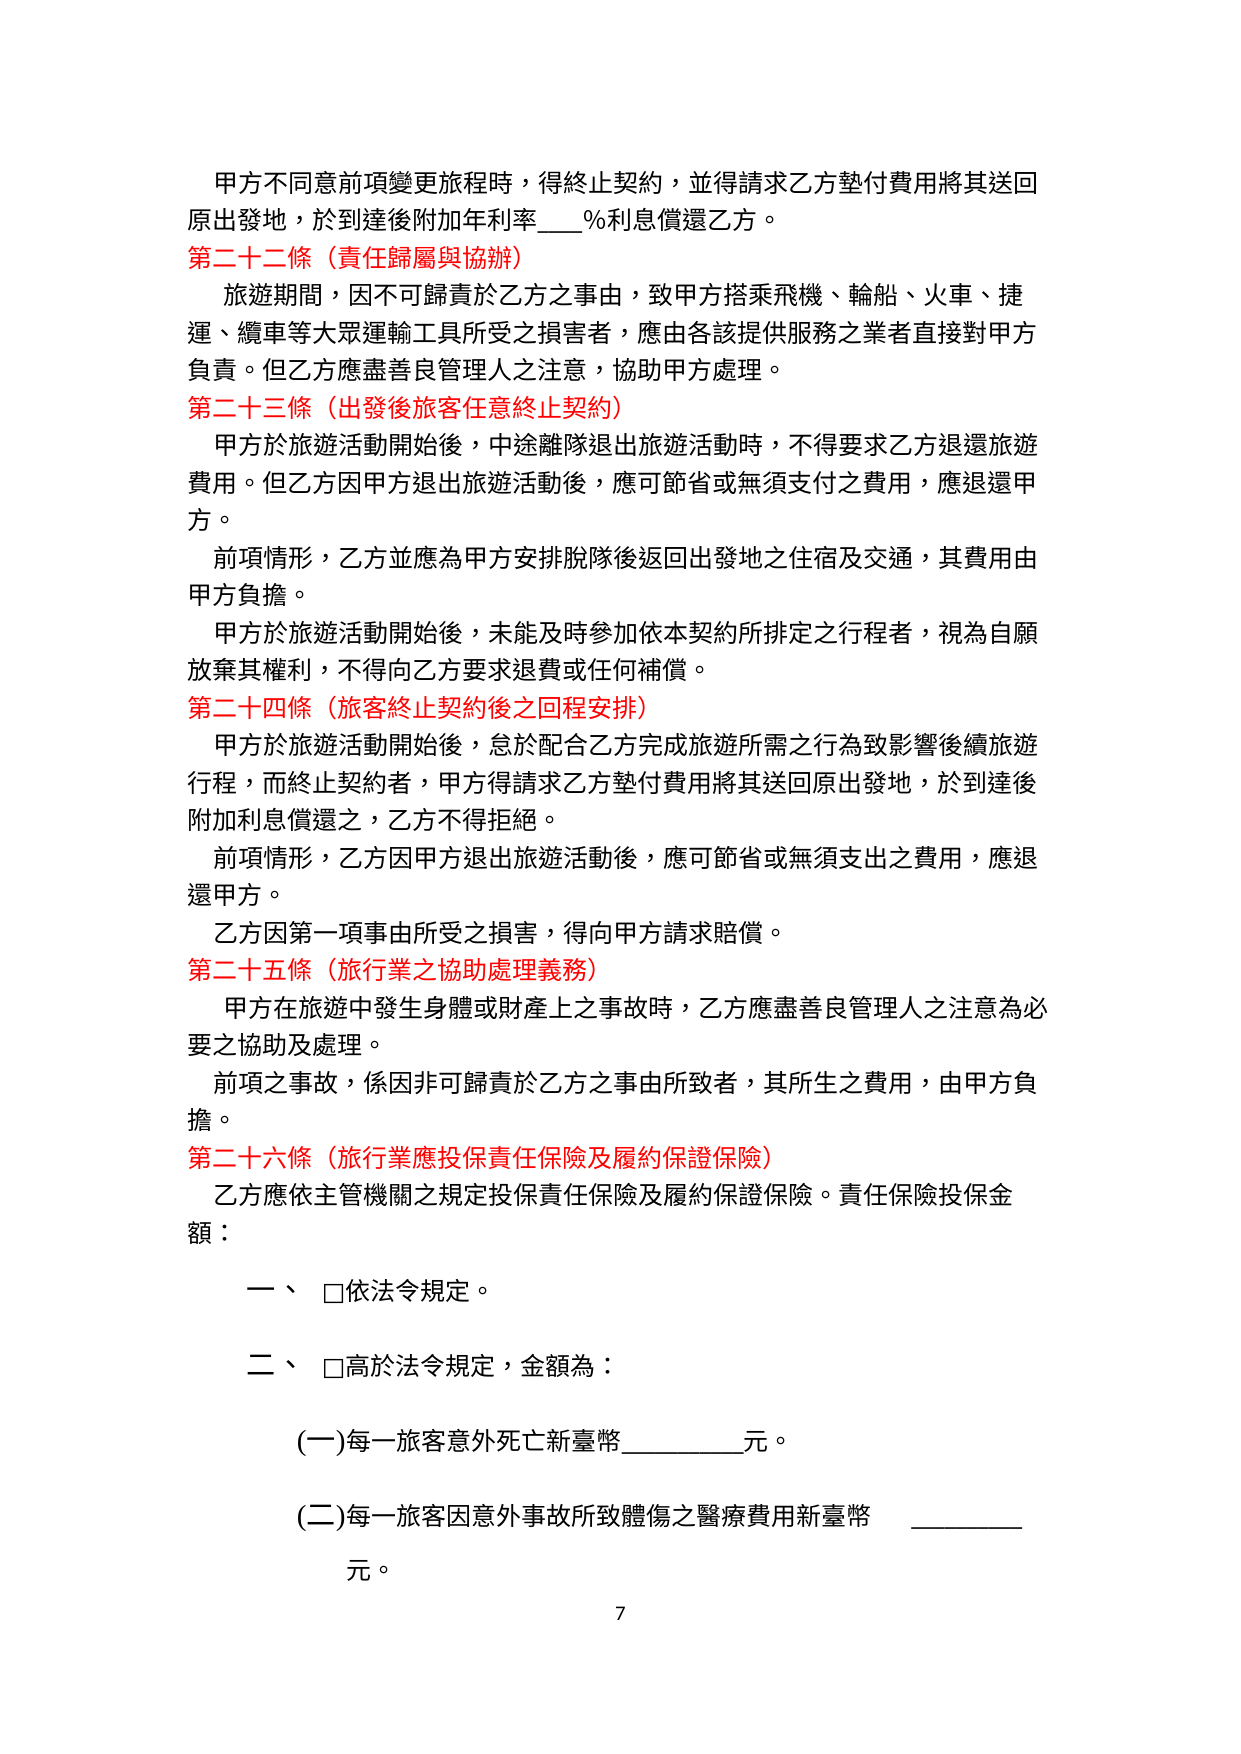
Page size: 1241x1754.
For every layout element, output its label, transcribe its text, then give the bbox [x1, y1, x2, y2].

text 甲方於旅遊活動開始後，中途離隊退出旅遊活動時，不得要求乙方退還旅遊費用。但乙方因甲方退出旅遊活動後，應可節省或無須支付之費用，應退還甲方。 [187, 425, 1053, 537]
text 第二十三條（出發後旅客任意終止契約） [187, 387, 1053, 425]
text 甲方不同意前項變更旅程時，得終止契約，並得請求乙方墊付費用將其送回原出發地，於到達後附加年利率____％利息償還乙方。 [187, 162, 1053, 237]
text 第二十五條（旅行業之協助處理義務） [187, 950, 1053, 987]
list □依法令規定。 [247, 1250, 1053, 1325]
text 乙方因第一項事由所受之損害，得向甲方請求賠償。 [187, 912, 1053, 950]
text 第二十四條（旅客終止契約後之回程安排） [187, 687, 1053, 725]
text 乙方應依主管機關之規定投保責任保險及履約保證保險。責任保險投保金額： [187, 1175, 1053, 1250]
text 第二十二條（責任歸屬與協辦） [187, 237, 1053, 275]
text 前項之事故，係因非可歸責於乙方之事由所致者，其所生之費用，由甲方負擔。 [187, 1062, 1053, 1137]
text 旅遊期間，因不可歸責於乙方之事由，致甲方搭乘飛機、輪船、火車、捷運、纜車等大眾運輸工具所受之損害者，應由各該提供服務之業者直接對甲方負責。但乙方應盡善良管理人之注意，協助甲方處理。 [187, 275, 1053, 387]
text 甲方於旅遊活動開始後，怠於配合乙方完成旅遊所需之行為致影響後續旅遊行程，而終止契約者，甲方得請求乙方墊付費用將其送回原出發地，於到達後附加利息償還之，乙方不得拒絕。 [187, 725, 1053, 837]
list □高於法令規定，金額為： [247, 1325, 1053, 1400]
list 每一旅客因意外事故所致體傷之醫療費用新臺幣 __________元。 [297, 1475, 1053, 1587]
text 甲方在旅遊中發生身體或財產上之事故時，乙方應盡善良管理人之注意為必要之協助及處理。 [187, 987, 1053, 1062]
text 第二十六條（旅行業應投保責任保險及履約保證保險） [187, 1137, 1053, 1175]
text 甲方於旅遊活動開始後，未能及時參加依本契約所排定之行程者，視為自願放棄其權利，不得向乙方要求退費或任何補償。 [187, 612, 1053, 687]
text 前項情形，乙方因甲方退出旅遊活動後，應可節省或無須支出之費用，應退還甲方。 [187, 837, 1053, 912]
text 前項情形，乙方並應為甲方安排脫隊後返回出發地之住宿及交通，其費用由甲方負擔。 [187, 537, 1053, 612]
list 每一旅客意外死亡新臺幣___________元。 [297, 1400, 1053, 1475]
